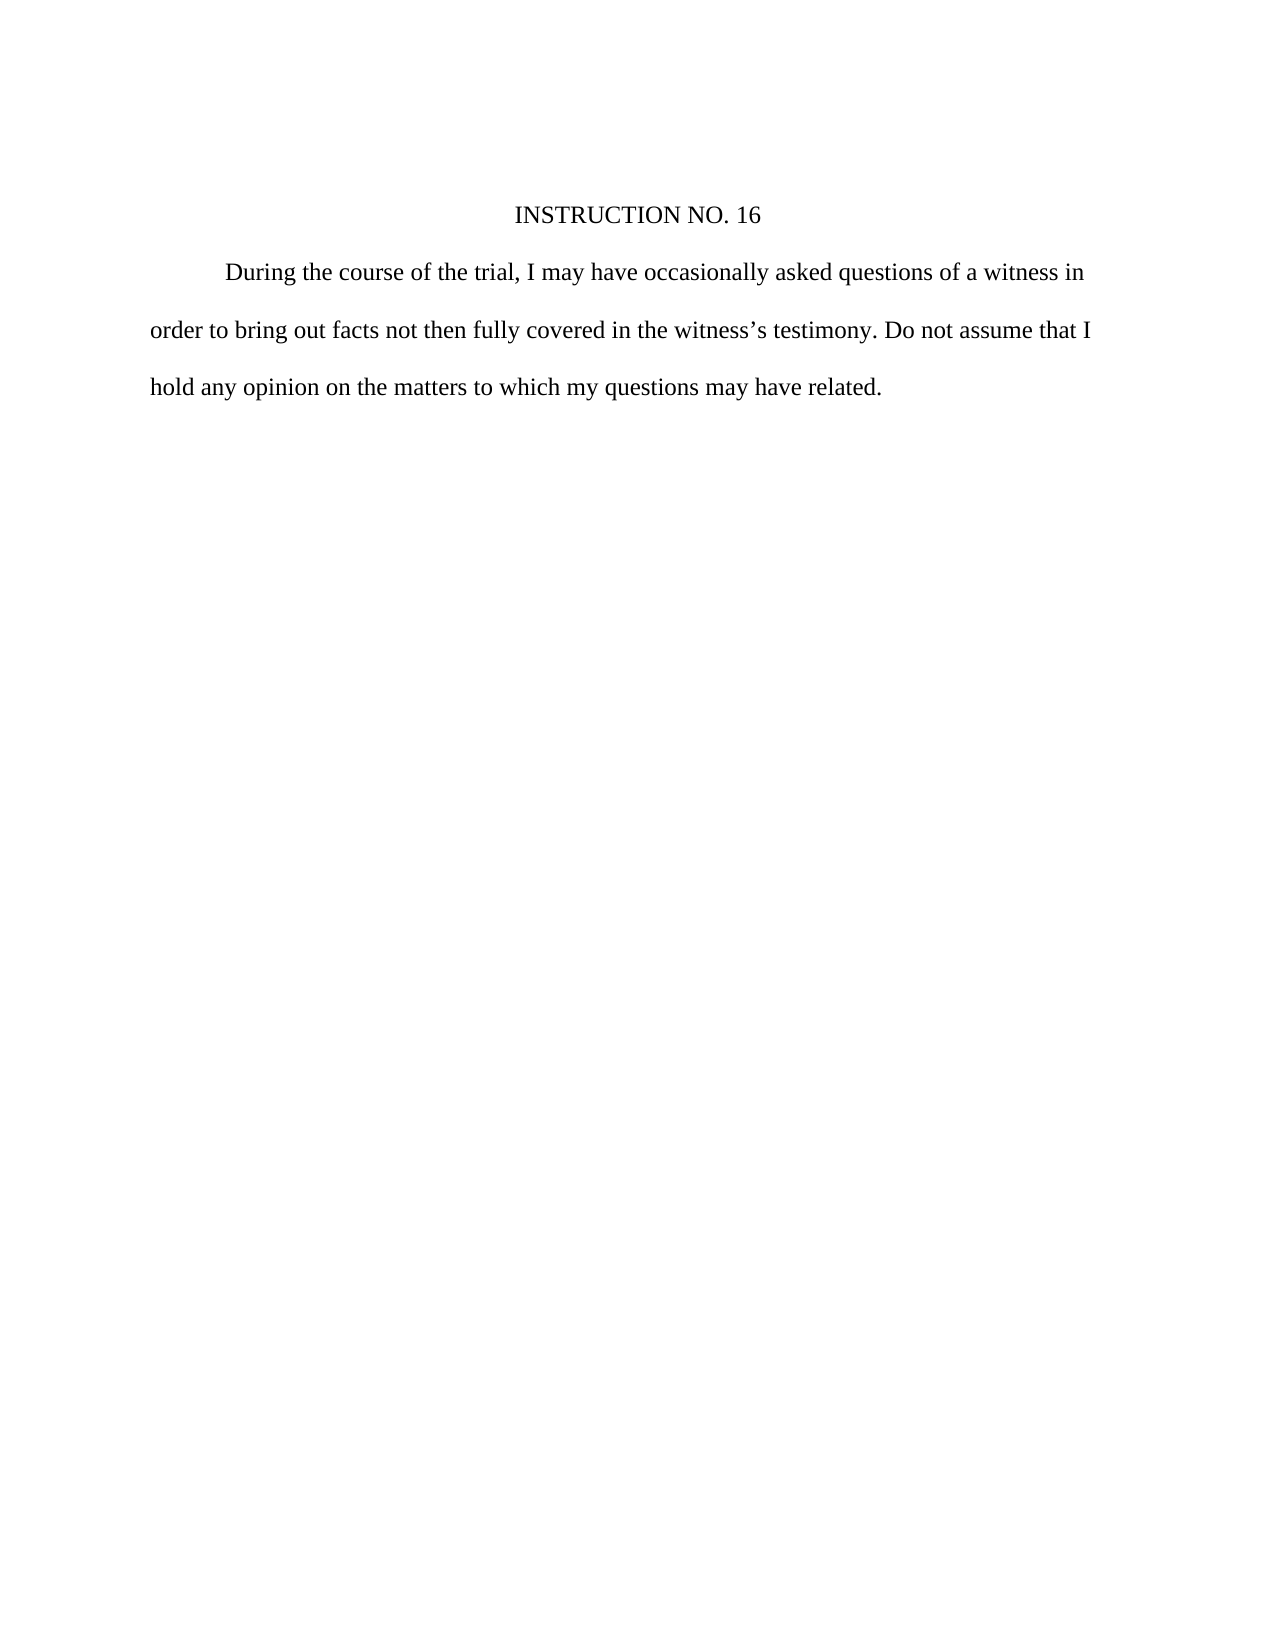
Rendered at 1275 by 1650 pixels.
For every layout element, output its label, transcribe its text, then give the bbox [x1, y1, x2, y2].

text INSTRUCTION NO. [150, 200, 1125, 229]
text During the course of the trial, I may have occasionally asked questions of a witness in order to bring out facts not then fully covered in the witness’s testimony. Do not assume that I hold any opinion on the matters to which my questions may have related. [150, 257, 1125, 401]
